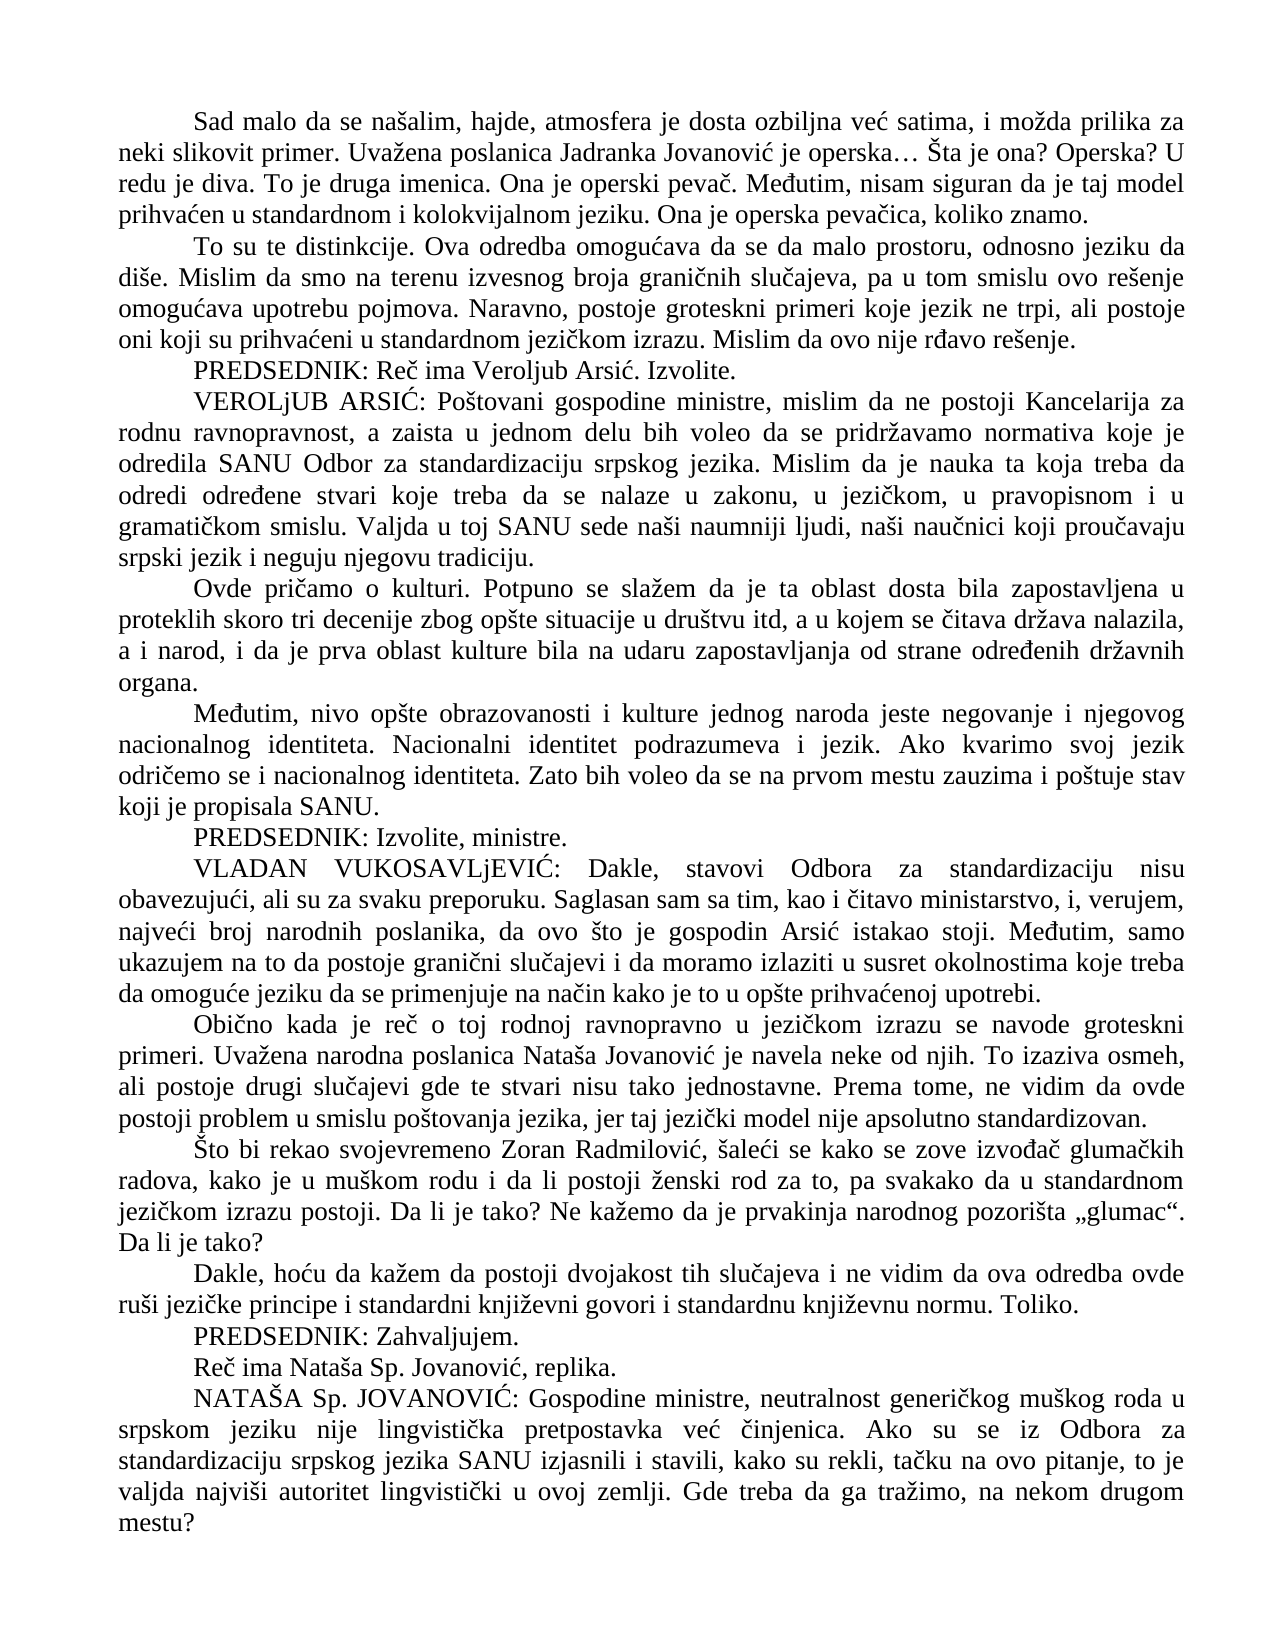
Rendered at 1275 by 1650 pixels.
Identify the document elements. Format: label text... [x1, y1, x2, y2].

text VLADAN VUKOSAVLjEVIĆ: Dakle, stavovi Odbora za standardizaciju nisu obavezujući, ali su za svaku preporuku. Saglasan sam sa tim, kao i čitavo ministarstvo, i, verujem, najveći broj narodnih poslanika, da ovo što je gospodin Arsić istakao stoji. Međutim, samo ukazujem na to da postoje granični slučajevi i da moramo izlaziti u susret okolnostima koje treba da omoguće jeziku da se primenjuje na način kako je to u opšte prihvaćenoj upotrebi. [118, 852, 1186, 1008]
text VEROLjUB ARSIĆ: Poštovani gospodine ministre, mislim da ne postoji Kancelarija za rodnu ravnopravnost, a zaista u jednom delu bih voleo da se pridržavamo normativa koje je odredila SANU Odbor za standardizaciju srpskog jezika. Mislim da je nauka ta koja treba da odredi određene stvari koje treba da se nalaze u zakonu, u jezičkom, u pravopisnom i u gramatičkom smislu. Valjda u toj SANU sede naši naumniji ljudi, naši naučnici koji proučavaju srpski jezik i neguju njegovu tradiciju. [118, 385, 1186, 572]
text Međutim, nivo opšte obrazovanosti i kulture jednog naroda jeste negovanje i njegovog nacionalnog identiteta. Nacionalni identitet podrazumeva i jezik. Ako kvarimo svoj jezik odričemo se i nacionalnog identiteta. Zato bih voleo da se na prvom mestu zauzima i poštuje stav koji je propisala SANU. [118, 697, 1186, 821]
text Reč ima Nataša Sp. Jovanović, replika. [118, 1351, 1186, 1382]
text Dakle, hoću da kažem da postoji dvojakost tih slučajeva i ne vidim da ova odredba ovde ruši jezičke principe i standardni književni govori i standardnu književnu normu. Toliko. [118, 1257, 1186, 1320]
text Ovde pričamo o kulturi. Potpuno se slažem da je ta oblast dosta bila zapostavljena u proteklih skoro tri decenije zbog opšte situacije u društvu itd, a u kojem se čitava država nalazila, a i narod, i da je prva oblast kulture bila na udaru zapostavljanja od strane određenih državnih organa. [118, 572, 1186, 697]
text Što bi rekao svojevremeno Zoran Radmilović, šaleći se kako se zove izvođač glumačkih radova, kako je u muškom rodu i da li postoji ženski rod za to, pa svakako da u standardnom jezičkom izrazu postoji. Da li je tako? Ne kažemo da je prvakinja narodnog pozorišta „glumac“. Da li je tako? [118, 1133, 1186, 1257]
text PREDSEDNIK: Reč ima Veroljub Arsić. Izvolite. [118, 354, 1186, 385]
text Sad malo da se našalim, hajde, atmosfera je dosta ozbiljna već satima, i možda prilika za neki slikovit primer. Uvažena poslanica Jadranka Jovanović je operska… Šta je ona? Operska? U redu je diva. To je druga imenica. Ona je operski pevač. Međutim, nisam siguran da je taj model prihvaćen u standardnom i kolokvijalnom jeziku. Ona je operska pevačica, koliko znamo. [118, 105, 1186, 229]
text NATAŠA Sp. JOVANOVIĆ: Gospodine ministre, neutralnost generičkog muškog roda u srpskom jeziku nije lingvistička pretpostavka već činjenica. Ako su se iz Odbora za standardizaciju srpskog jezika SANU izjasnili i stavili, kako su rekli, tačku na ovo pitanje, to je valjda najviši autoritet lingvistički u ovoj zemlji. Gde treba da ga tražimo, na nekom drugom mestu? [118, 1382, 1186, 1538]
text PREDSEDNIK: Zahvaljujem. [118, 1320, 1186, 1351]
text Obično kada je reč o toj rodnoj ravnopravno u jezičkom izrazu se navode groteskni primeri. Uvažena narodna poslanica Nataša Jovanović je navela neke od njih. To izaziva osmeh, ali postoje drugi slučajevi gde te stvari nisu tako jednostavne. Prema tome, ne vidim da ovde postoji problem u smislu poštovanja jezika, jer taj jezički model nije apsolutno standardizovan. [118, 1008, 1186, 1133]
text PREDSEDNIK: Izvolite, ministre. [118, 821, 1186, 852]
text To su te distinkcije. Ova odredba omogućava da se da malo prostoru, odnosno jeziku da diše. Mislim da smo na terenu izvesnog broja graničnih slučajeva, pa u tom smislu ovo rešenje omogućava upotrebu pojmova. Naravno, postoje groteskni primeri koje jezik ne trpi, ali postoje oni koji su prihvaćeni u standardnom jezičkom izrazu. Mislim da ovo nije rđavo rešenje. [118, 229, 1186, 354]
